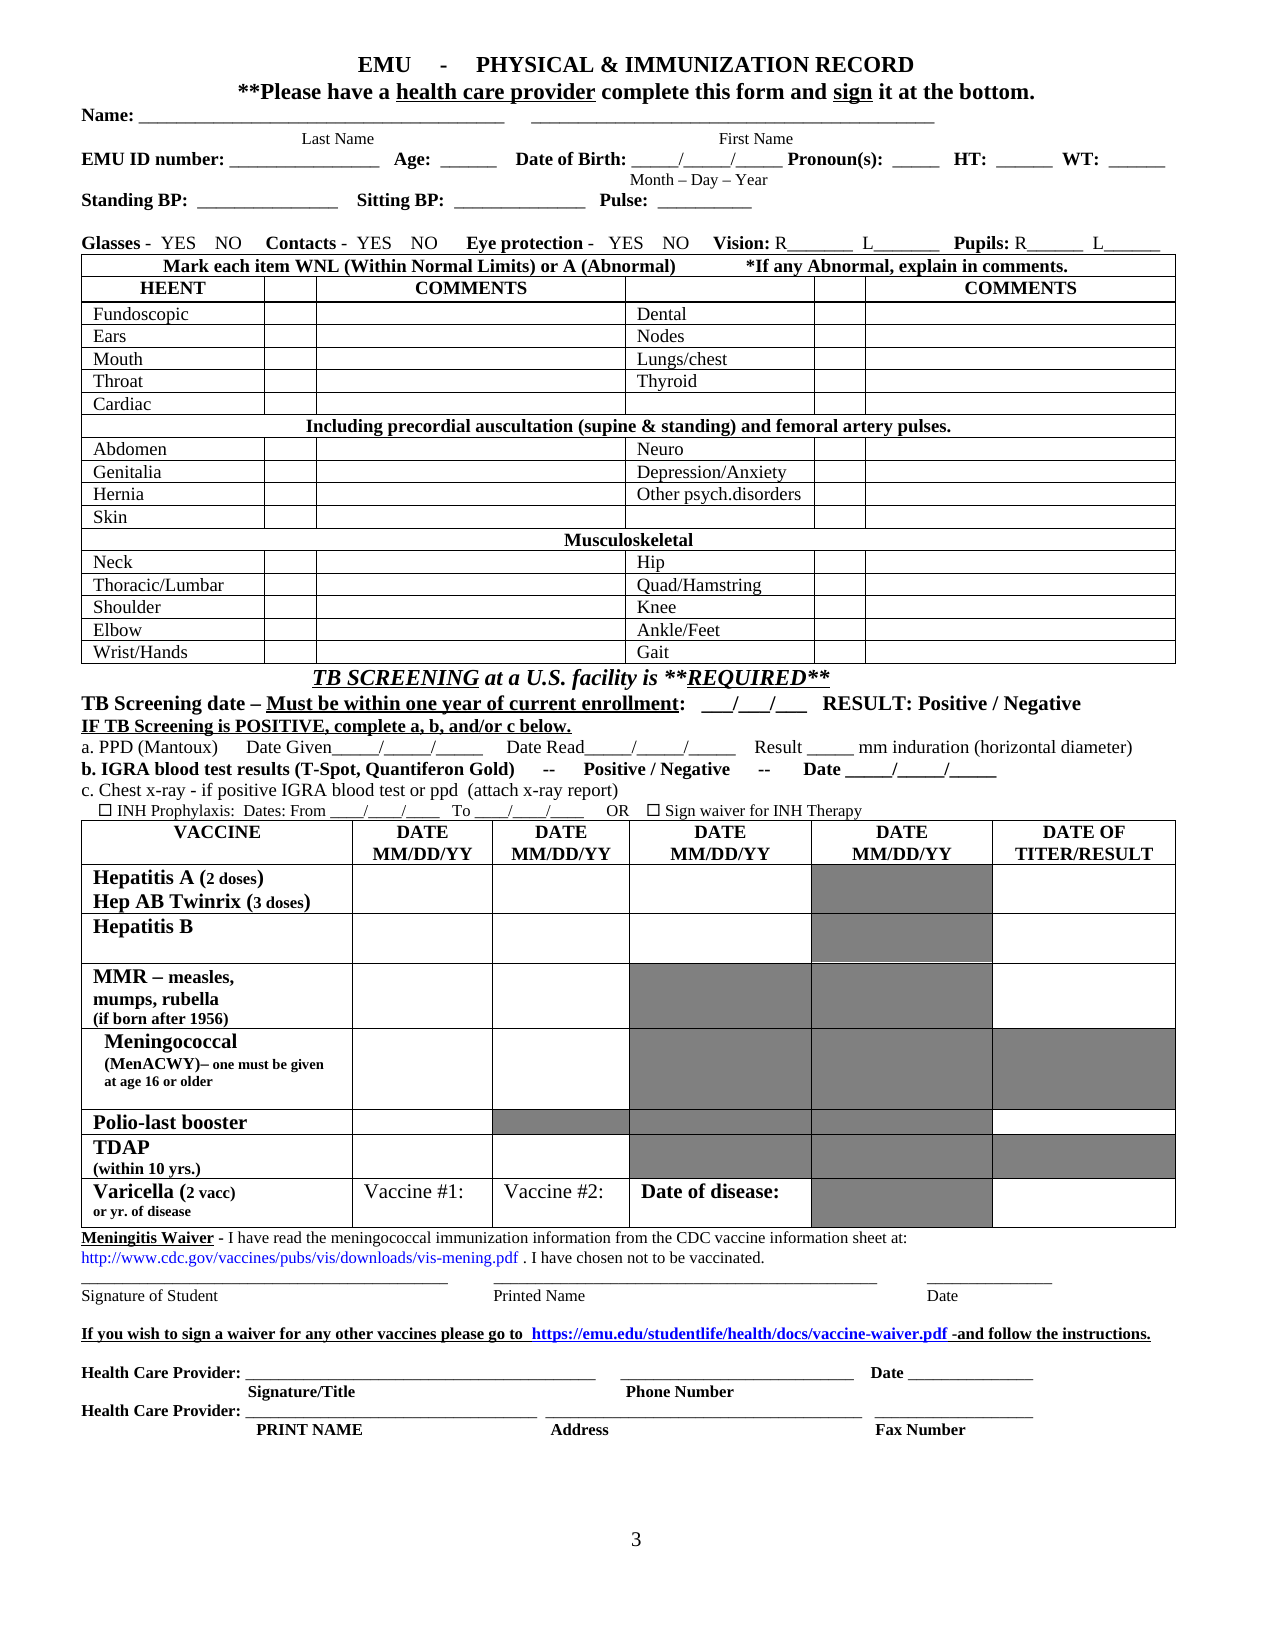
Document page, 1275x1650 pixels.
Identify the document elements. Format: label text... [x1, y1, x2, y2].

table_cell [630, 1135, 811, 1178]
table_header VACCINE [82, 821, 352, 864]
table_header Mark each item WNL (Within Normal Limits) or A (Abnormal) *If any Abnormal, explain in comments. [82, 255, 1175, 276]
table_cell [993, 1179, 1175, 1227]
table_cell [866, 461, 1175, 482]
table_cell [993, 914, 1175, 962]
table_cell [812, 1029, 992, 1109]
table_cell [265, 277, 316, 301]
table_header DATE MM/DD/YY [353, 821, 492, 864]
table_cell [866, 551, 1175, 573]
table_cell [265, 551, 316, 573]
text TB Screening date – Must be within one year of current enrollment: ___/___/___ RESULT: Positive / Negative [81, 690, 1191, 714]
text IF TB Screening is POSITIVE, complete a, b, and/or c below. [81, 714, 1191, 736]
table_cell Vaccine #2: [493, 1179, 629, 1227]
table_cell Hepatitis A (2 doses) Hep AB Twinrix (3 doses) [82, 865, 352, 913]
table_cell [630, 1110, 811, 1134]
table_cell Ankle/Feet [626, 619, 814, 640]
text Month – Day – Year [81, 170, 1191, 189]
text PRINT NAME Address Fax Number [81, 1420, 1191, 1439]
table_cell [626, 277, 814, 301]
table_cell [493, 865, 629, 913]
table_cell [265, 325, 316, 347]
table_cell Fundoscopic [82, 303, 264, 324]
table_cell COMMENTS [866, 277, 1175, 301]
table_cell Knee [626, 596, 814, 618]
table_cell Including precordial auscultation (supine & standing) and femoral artery pulses. [82, 415, 1175, 437]
table_cell HEENT [82, 277, 264, 301]
text If you wish to sign a waiver for any other vaccines please go to https://emu.edu/studentlife/health/docs/vaccine-waiver.pdf -and follow the instructions. [81, 1324, 1191, 1343]
table_cell [317, 483, 625, 505]
table_cell [866, 303, 1175, 324]
table_cell [812, 1110, 992, 1134]
table_cell [993, 964, 1175, 1028]
table_cell [626, 506, 814, 527]
table_cell [265, 348, 316, 369]
table_cell Date of disease: [630, 1179, 811, 1227]
table_cell [493, 1135, 629, 1178]
table_cell [493, 1029, 629, 1109]
table_cell [866, 393, 1175, 414]
table_cell [866, 325, 1175, 347]
table_cell [815, 551, 865, 573]
table_cell [993, 865, 1175, 913]
table_cell [866, 348, 1175, 369]
table_cell [353, 1110, 492, 1134]
table_cell [317, 461, 625, 482]
table_cell Depression/Anxiety [626, 461, 814, 482]
table_cell [993, 1135, 1175, 1178]
table_cell Nodes [626, 325, 814, 347]
table_cell Lungs/chest [626, 348, 814, 369]
table_cell [815, 461, 865, 482]
table_cell [265, 641, 316, 663]
table_cell [866, 574, 1175, 595]
table_cell [265, 619, 316, 640]
table_cell [866, 641, 1175, 663]
table_header DATE OF TITER/RESULT [993, 821, 1175, 864]
table_cell Thoracic/Lumbar [82, 574, 264, 595]
table_cell Gait [626, 641, 814, 663]
table_cell [353, 964, 492, 1028]
table_cell [815, 277, 865, 301]
text Signature/Title Phone Number [81, 1382, 1191, 1401]
text TB SCREENING at a U.S. facility is **REQUIRED** [231, 664, 1191, 690]
table_cell Neck [82, 551, 264, 573]
table_cell [630, 914, 811, 962]
table_cell [353, 1135, 492, 1178]
table_cell [265, 438, 316, 459]
table_cell [317, 370, 625, 392]
table_cell [317, 506, 625, 527]
table_cell [815, 574, 865, 595]
table_cell [630, 964, 811, 1028]
table_cell [866, 619, 1175, 640]
table_cell [317, 619, 625, 640]
table_cell Throat [82, 370, 264, 392]
table_cell Genitalia [82, 461, 264, 482]
table_cell [815, 619, 865, 640]
table_cell [317, 303, 625, 324]
table_cell TDAP (within 10 yrs.) [82, 1135, 352, 1178]
table_cell [353, 914, 492, 962]
table_cell [866, 506, 1175, 527]
table_cell Other psych.disorders [626, 483, 814, 505]
text Name: _______________________________________ ___________________________________________ [81, 104, 1275, 126]
table_cell [815, 348, 865, 369]
table_cell Thyroid [626, 370, 814, 392]
table_cell [82, 1029, 352, 1109]
table_cell [493, 1110, 629, 1134]
text a. PPD (Mantoux) Date Given_____/_____/_____ Date Read_____/_____/_____ Result _____ mm induration (horizontal diameter) [81, 736, 1191, 758]
table_cell Abdomen [82, 438, 264, 459]
table_cell Hernia [82, 483, 264, 505]
table_cell [815, 506, 865, 527]
text Last Name First Name [81, 129, 1275, 148]
table_cell [866, 596, 1175, 618]
table_cell [265, 574, 316, 595]
table_cell Shoulder [82, 596, 264, 618]
text ____________________________________________ ______________________________________________ _______________ [81, 1267, 1191, 1286]
table_cell [493, 964, 629, 1028]
text Health Care Provider: __________________________________________ ____________________________ Date _______________ [81, 1362, 1191, 1382]
table_header DATE MM/DD/YY [493, 821, 629, 864]
table_cell [812, 865, 992, 913]
table_cell Hip [626, 551, 814, 573]
table_cell Ears [82, 325, 264, 347]
text Standing BP: _______________ Sitting BP: ______________ Pulse: __________ [81, 189, 1191, 211]
text Glasses - YES NO Contacts - YES NO Eye protection - YES NO Vision: R_______ L_______ Pupils: R______ L______ [81, 232, 1191, 254]
table_cell [866, 483, 1175, 505]
table_cell [317, 574, 625, 595]
table_cell [815, 325, 865, 347]
table_cell Mouth [82, 348, 264, 369]
table_cell [815, 393, 865, 414]
table_cell [993, 1110, 1175, 1134]
table_cell [812, 914, 992, 962]
table_header DATE MM/DD/YY [630, 821, 811, 864]
table_cell [265, 596, 316, 618]
text Signature of Student Printed Name Date [81, 1286, 1191, 1305]
table_cell [630, 1029, 811, 1109]
table_cell Skin [82, 506, 264, 527]
table_cell [353, 865, 492, 913]
table_cell Wrist/Hands [82, 641, 264, 663]
table_header DATE MM/DD/YY [812, 821, 992, 864]
text http://www.cdc.gov/vaccines/pubs/vis/downloads/vis-mening.pdf . I have chosen not to be vaccinated. [81, 1247, 1191, 1267]
table_cell Quad/Hamstring [626, 574, 814, 595]
table_cell [815, 438, 865, 459]
table_cell [265, 506, 316, 527]
table_cell [815, 596, 865, 618]
table_cell [815, 370, 865, 392]
table_cell Elbow [82, 619, 264, 640]
table_cell [317, 393, 625, 414]
text Meningitis Waiver - I have read the meningococcal immunization information from the CDC vaccine information sheet at: [81, 1228, 1191, 1247]
table_cell Neuro [626, 438, 814, 459]
table_cell [866, 438, 1175, 459]
table_cell Cardiac [82, 393, 264, 414]
table_cell [317, 438, 625, 459]
table_cell [317, 551, 625, 573]
table_cell [317, 596, 625, 618]
table_cell [317, 348, 625, 369]
table_cell Varicella (2 vacc) or yr. of disease [82, 1179, 352, 1227]
text EMU ID number: ________________ Age: ______ Date of Birth: _____/_____/_____ Pronoun(s): _____ HT: ______ WT: ______ [81, 148, 1275, 170]
table_cell Musculoskeletal [82, 529, 1175, 550]
table_cell Dental [626, 303, 814, 324]
table_cell [815, 483, 865, 505]
table_cell [265, 393, 316, 414]
text INH Prophylaxis: Dates: From ____/____/____ To ____/____/____ OR Sign waiver for INH Therapy [81, 801, 1191, 820]
table_cell [812, 1135, 992, 1178]
table_cell [265, 370, 316, 392]
table_cell [353, 1029, 492, 1109]
table_cell [265, 461, 316, 482]
table_cell Vaccine #1: [353, 1179, 492, 1227]
text c. Chest x-ray - if positive IGRA blood test or ppd (attach x-ray report) [81, 779, 1191, 801]
table_cell COMMENTS [317, 277, 625, 301]
table_cell MMR – measles, mumps, rubella (if born after 1956) [82, 964, 352, 1028]
table_cell [866, 370, 1175, 392]
table_cell [812, 1179, 992, 1227]
text EMU - PHYSICAL & IMMUNIZATION RECORD [81, 52, 1191, 78]
table_cell [993, 1029, 1175, 1109]
table_cell [630, 865, 811, 913]
table_cell [317, 325, 625, 347]
table_cell [265, 483, 316, 505]
table_cell [812, 964, 992, 1028]
table_cell [626, 393, 814, 414]
table_cell Hepatitis B [82, 914, 352, 962]
table_cell [815, 641, 865, 663]
table_cell [815, 303, 865, 324]
table_cell [265, 303, 316, 324]
table_cell [493, 914, 629, 962]
table_cell [317, 641, 625, 663]
text b. IGRA blood test results (T-Spot, Quantiferon Gold) -- Positive / Negative -- Date _____/_____/_____ [81, 758, 1191, 779]
text **Please have a health care provider complete this form and sign it at the bottom. [81, 78, 1191, 104]
text Health Care Provider: ___________________________________ ______________________________________ ___________________ [81, 1401, 1191, 1420]
table_cell Polio-last booster [82, 1110, 352, 1134]
